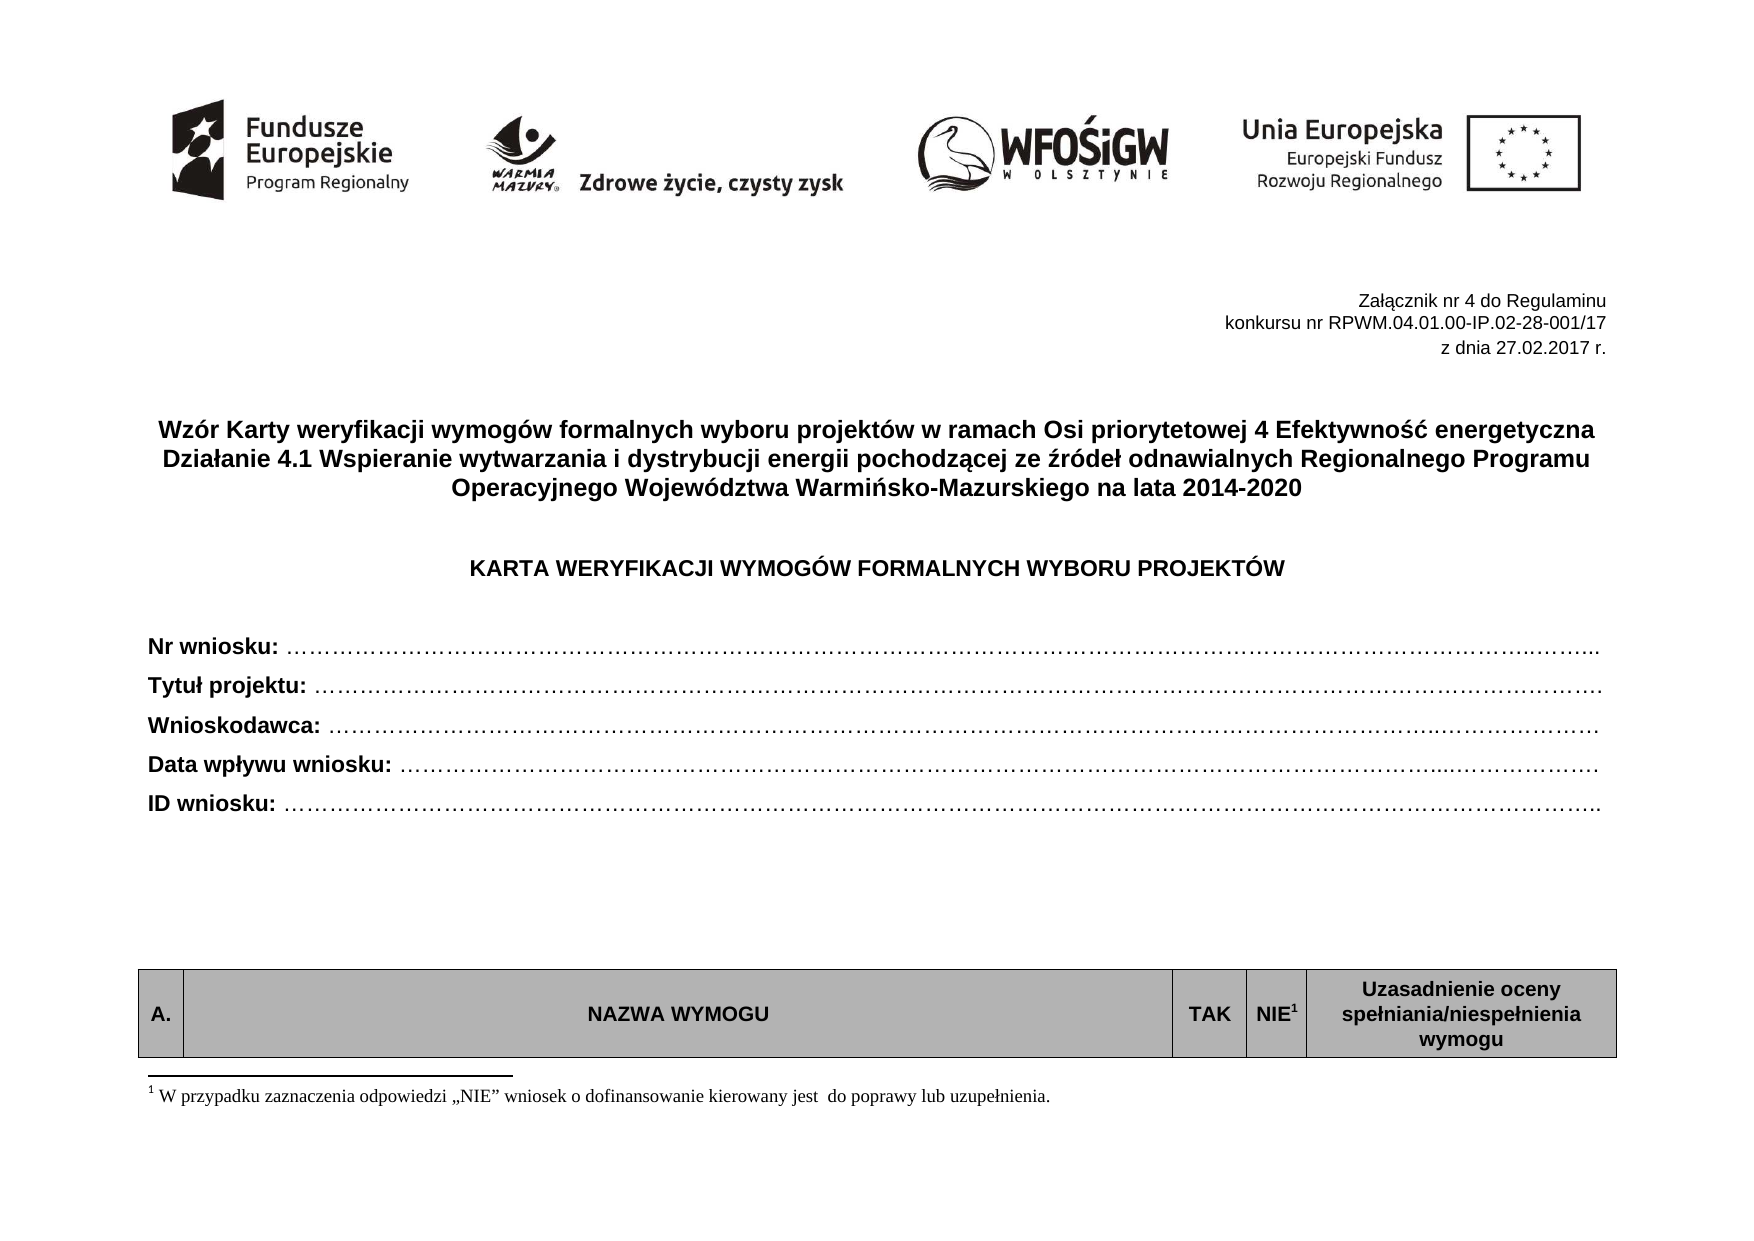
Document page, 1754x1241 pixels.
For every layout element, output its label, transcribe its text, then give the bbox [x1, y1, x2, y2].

table_header TAK [1173, 970, 1246, 1057]
text Załącznik nr 4 do Regulaminu [148, 290, 1606, 312]
text z dnia 27.02.2017 r. [148, 337, 1606, 358]
text Wzór Karty weryfikacji wymogów formalnych wyboru projektów w ramach Osi priorytetowej 4 Efektywność energetyczna Działanie 4.1 Wspieranie wytwarzania i dystrybucji energii pochodzącej ze źródeł odnawialnych Regionalnego Programu Operacyjnego Województwa Warmińsko-Mazurskiego na lata 2014-2020 [148, 415, 1606, 501]
text Tytuł projektu: ……………………………………………………………………………………………………………………………………………………. [148, 672, 1606, 699]
table_header NAZWA WYMOGU [184, 970, 1172, 1057]
table_header Uzasadnienie oceny spełniania/niespełnienia wymogu [1307, 970, 1616, 1057]
table_header NIE [1247, 970, 1306, 1057]
text KARTA WERYFIKACJI WYMOGÓW FORMALNYCH WYBORU PROJEKTÓW [148, 555, 1606, 581]
text Data wpływu wniosku: ………………………………………………………………………………………………………………………....………………. [148, 751, 1606, 778]
table_header A. [139, 970, 183, 1057]
picture [147, 73, 1606, 226]
text konkursu nr RPWM.04.01.00-IP.02-28-001/17 [148, 312, 1606, 333]
text Nr wniosku: ………………………………………………………………………………………………………………………………………………..……... [148, 633, 1606, 659]
text Wnioskodawca: ………………………………………………………………………………………………………………………………..………………… [148, 712, 1606, 738]
text ID wniosku: ……………………………………………………………………………………………………………………………………………………….. [148, 790, 1606, 816]
